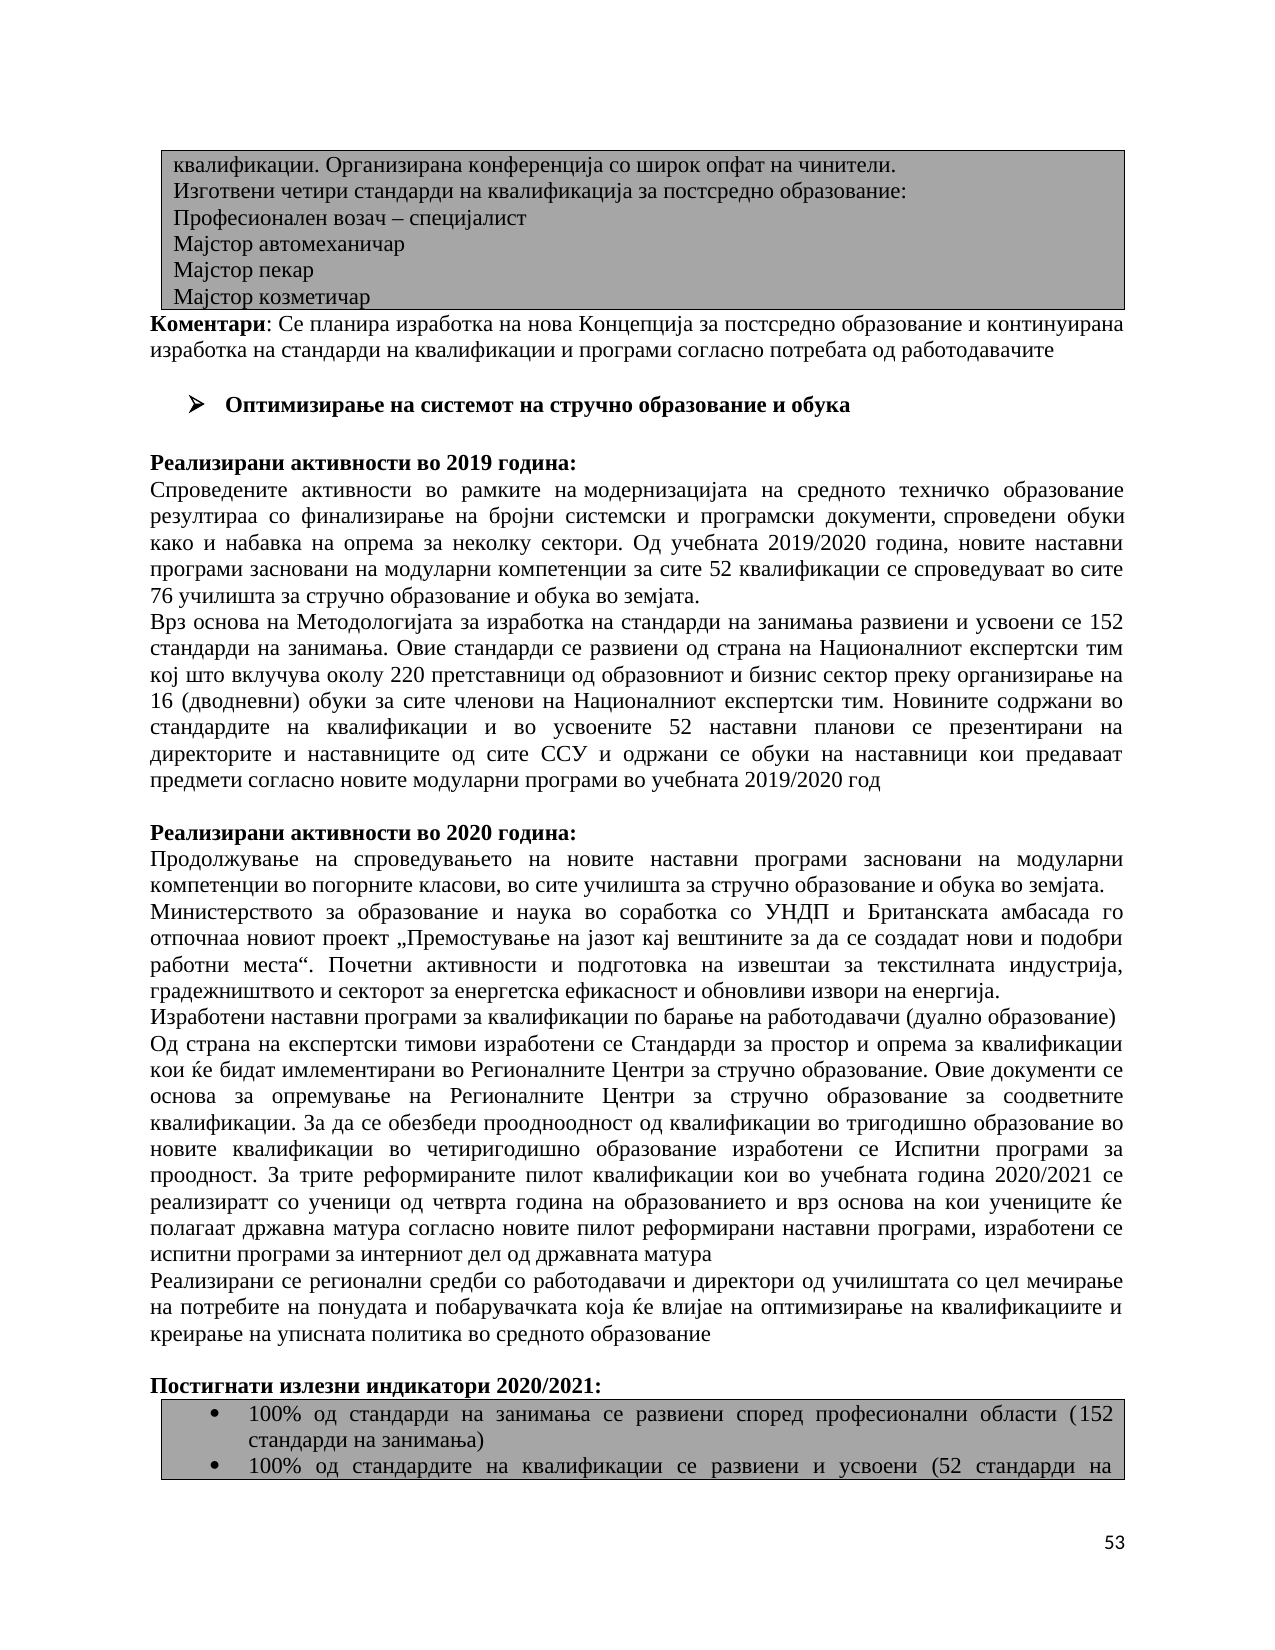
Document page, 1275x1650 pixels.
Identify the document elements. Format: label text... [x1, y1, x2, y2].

text Изработени наставни програми за квалификации по барање на работодавачи (дуално образование) [150, 1003, 1125, 1030]
text Продолжување на спроведувањето на новите наставни програми засновани на модуларни компетенции во погорните класови, во сите училишта за стручно образование и обука во земјата. [150, 845, 1125, 898]
list Оптимизирање на системот на стручно образование и обука [187, 391, 1125, 417]
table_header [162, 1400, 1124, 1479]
text Министерството за образование и наука во соработка со УНДП и Британската амбасада го отпочнаа новиот проект „Премостување на јазот кај вештините за да се создадат нови и подобри работни места“. Почетни активности и подготовка на извештаи за текстилната индустрија, градежништвото и секторот за енергетска ефикасност и обновливи извори на енергија. [150, 898, 1125, 1003]
text Врз основа на Методологијата за изработка на стандарди на занимања развиени и усвоени се 152 стандарди на занимања. Овие стандарди се развиени од страна на Националниот експертски тим кој што вклучува околу 220 претставници од образовниот и бизнис сектор преку организирање на 16 (дводневни) обуки за сите членови на Националниот експертски тим. Новините содржани во стандардите на квалификации и во усвоените 52 наставни планови се презентирани на директорите и наставниците од сите ССУ и одржани се обуки на наставници кои предаваат предмети согласно новите модуларни програми во учебната 2019/2020 год [150, 608, 1125, 792]
text Реализирани се регионални средби со работодавачи и директори од училиштата со цел мечирање на потребите на понудата и побарувачката која ќе влијае на оптимизирање на квалификациите и креирање на уписната политика во средното образование [150, 1267, 1125, 1346]
text Спроведените активности во рамките на модернизацијата на средното техничко образование резултираа со финализирање на бројни системски и програмски документи, спроведени обуки како и набавка на опрема за неколку сектори. Од учебната 2019/2020 година, новите наставни програми засновани на модуларни компетенции за сите 52 квалификации се спроведуваат во сите 76 училишта за стручно образование и обука во земјата. [150, 476, 1125, 608]
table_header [162, 151, 1124, 309]
text Коментари: Се планира изработка на нова Концепција за постсредно образование и континуирана изработка на стандарди на квалификации и програми согласно потребата од работодавачите [150, 310, 1125, 363]
text Постигнати излезни индикатори 2020/2021: [150, 1372, 1125, 1399]
text Реализирани активности во 2019 година: [150, 447, 1125, 476]
text Реализирани активности во 2020 година: [150, 819, 1125, 845]
text Од страна на експертски тимови изработени се Стандарди за простор и опрема за квалификации кои ќе бидат имлементирани во Регионалните Центри за стручно образование. Овие документи се основа за опремување на Регионалните Центри за стручно образование за соодветните квалификации. За да се обезбеди проодноодност од квалификации во тригодишно образование во новите квалификации во четиригодишно образование изработени се Испитни програми за проодност. За трите реформираните пилот квалификации кои во учебната година 2020/2021 се реализиратт со ученици од четврта година на образованието и врз основа на кои учениците ќе полагаат државна матура согласно новите пилот реформирани наставни програми, изработени се испитни програми за интерниот дел од државната матура [150, 1030, 1125, 1267]
